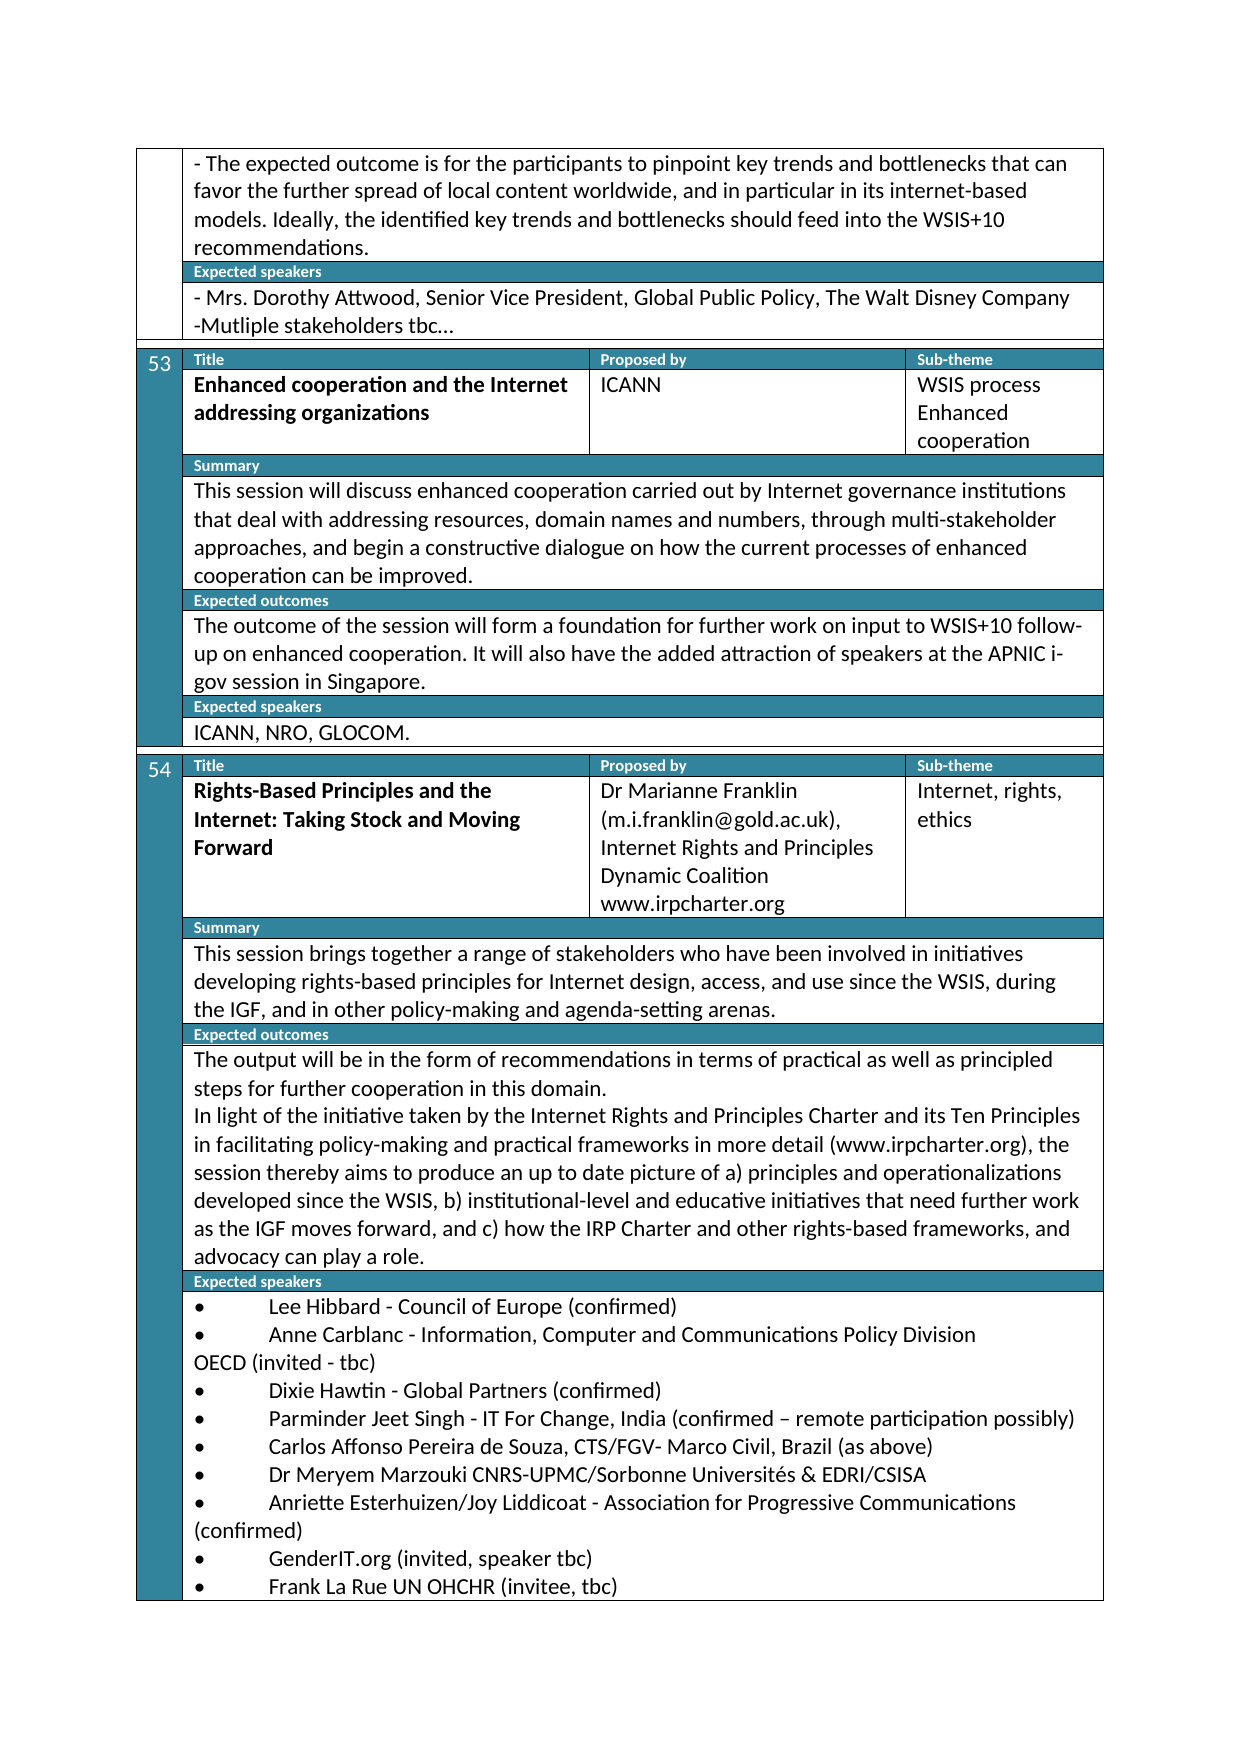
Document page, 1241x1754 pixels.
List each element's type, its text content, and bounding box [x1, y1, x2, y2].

table_cell Expected outcomes [183, 590, 1103, 610]
table_cell - Mrs. Dorothy Attwood, Senior Vice President, Global Public Policy, The Walt Disney Company -Mutliple stakeholders tbc… [183, 283, 1103, 339]
table_cell Expected speakers [183, 262, 1103, 282]
table_cell Expected outcomes [183, 1024, 1103, 1044]
table_cell ICANN [590, 370, 905, 454]
table_cell Expected speakers [183, 696, 1103, 717]
table_cell Enhanced cooperation and the Internet addressing organizations [183, 370, 589, 454]
table_cell Title [183, 349, 589, 369]
table_cell 53 [137, 349, 182, 746]
table_cell [137, 747, 1103, 754]
table_cell ICANN, NRO, GLOCOM. [183, 718, 1103, 746]
table_cell Sub-theme [906, 349, 1103, 369]
table_cell Sub-theme [906, 755, 1103, 776]
table_cell Title [183, 755, 589, 776]
table_cell - The expected outcome is for the participants to pinpoint key trends and bottlenecks that can favor the further spread of local content worldwide, and in particular in its internet-based models. Ideally, the identified key trends and bottlenecks should feed into the WSIS+10 recommendations. [183, 149, 1103, 261]
table_cell Summary [183, 918, 1103, 938]
table_cell Rights-Based Principles and the Internet: Taking Stock and Moving Forward [183, 777, 589, 917]
table_cell [137, 340, 1103, 348]
table_cell The outcome of the session will form a foundation for further work on input to WSIS+10 follow-up on enhanced cooperation. It will also have the added attraction of speakers at the APNIC i-gov session in Singapore. [183, 611, 1103, 695]
table_cell Proposed by [590, 755, 905, 776]
table_cell Expected speakers [183, 1271, 1103, 1291]
table_cell • Lee Hibbard - Council of Europe (confirmed) • Anne Carblanc - Information, Computer and Communications Policy Division OECD (invited - tbc) • Dixie Hawtin - Global Partners (confirmed) • Parminder Jeet Singh - IT For Change, India (confirmed – remote participation possibly) • Carlos Affonso Pereira de Souza, CTS/FGV- Marco Civil, Brazil (as above) • Dr Meryem Marzouki CNRS-UPMC/Sorbonne Universités & EDRI/CSISA • Anriette Esterhuizen/Joy Liddicoat - Association for Progressive Communications (confirmed) • GenderIT.org (invited, speaker tbc) • Frank La Rue UN OHCHR (invitee, tbc) [183, 1292, 1103, 1600]
table_cell Proposed by [590, 349, 905, 369]
table_cell 54 [137, 755, 182, 1600]
table_cell Internet, rights, ethics [906, 777, 1103, 917]
table_cell Dr Marianne Franklin (m.i.franklin@gold.ac.uk), Internet Rights and Principles Dynamic Coalition www.irpcharter.org [590, 777, 905, 917]
table_cell WSIS process Enhanced cooperation [906, 370, 1103, 454]
table_cell This session will discuss enhanced cooperation carried out by Internet governance institutions that deal with addressing resources, domain names and numbers, through multi-stakeholder approaches, and begin a constructive dialogue on how the current processes of enhanced cooperation can be improved. [183, 477, 1103, 589]
table_cell This session brings together a range of stakeholders who have been involved in initiatives developing rights-based principles for Internet design, access, and use since the WSIS, during the IGF, and in other policy-making and agenda-setting arenas. [183, 939, 1103, 1023]
table_cell Summary [183, 455, 1103, 476]
table_cell The output will be in the form of recommendations in terms of practical as well as principled steps for further cooperation in this domain. In light of the initiative taken by the Internet Rights and Principles Charter and its Ten Principles in facilitating policy-making and practical frameworks in more detail (www.irpcharter.org), the session thereby aims to produce an up to date picture of a) principles and operationalizations developed since the WSIS, b) institutional-level and educative initiatives that need further work as the IGF moves forward, and c) how the IRP Charter and other rights-based frameworks, and advocacy can play a role. [183, 1046, 1103, 1270]
